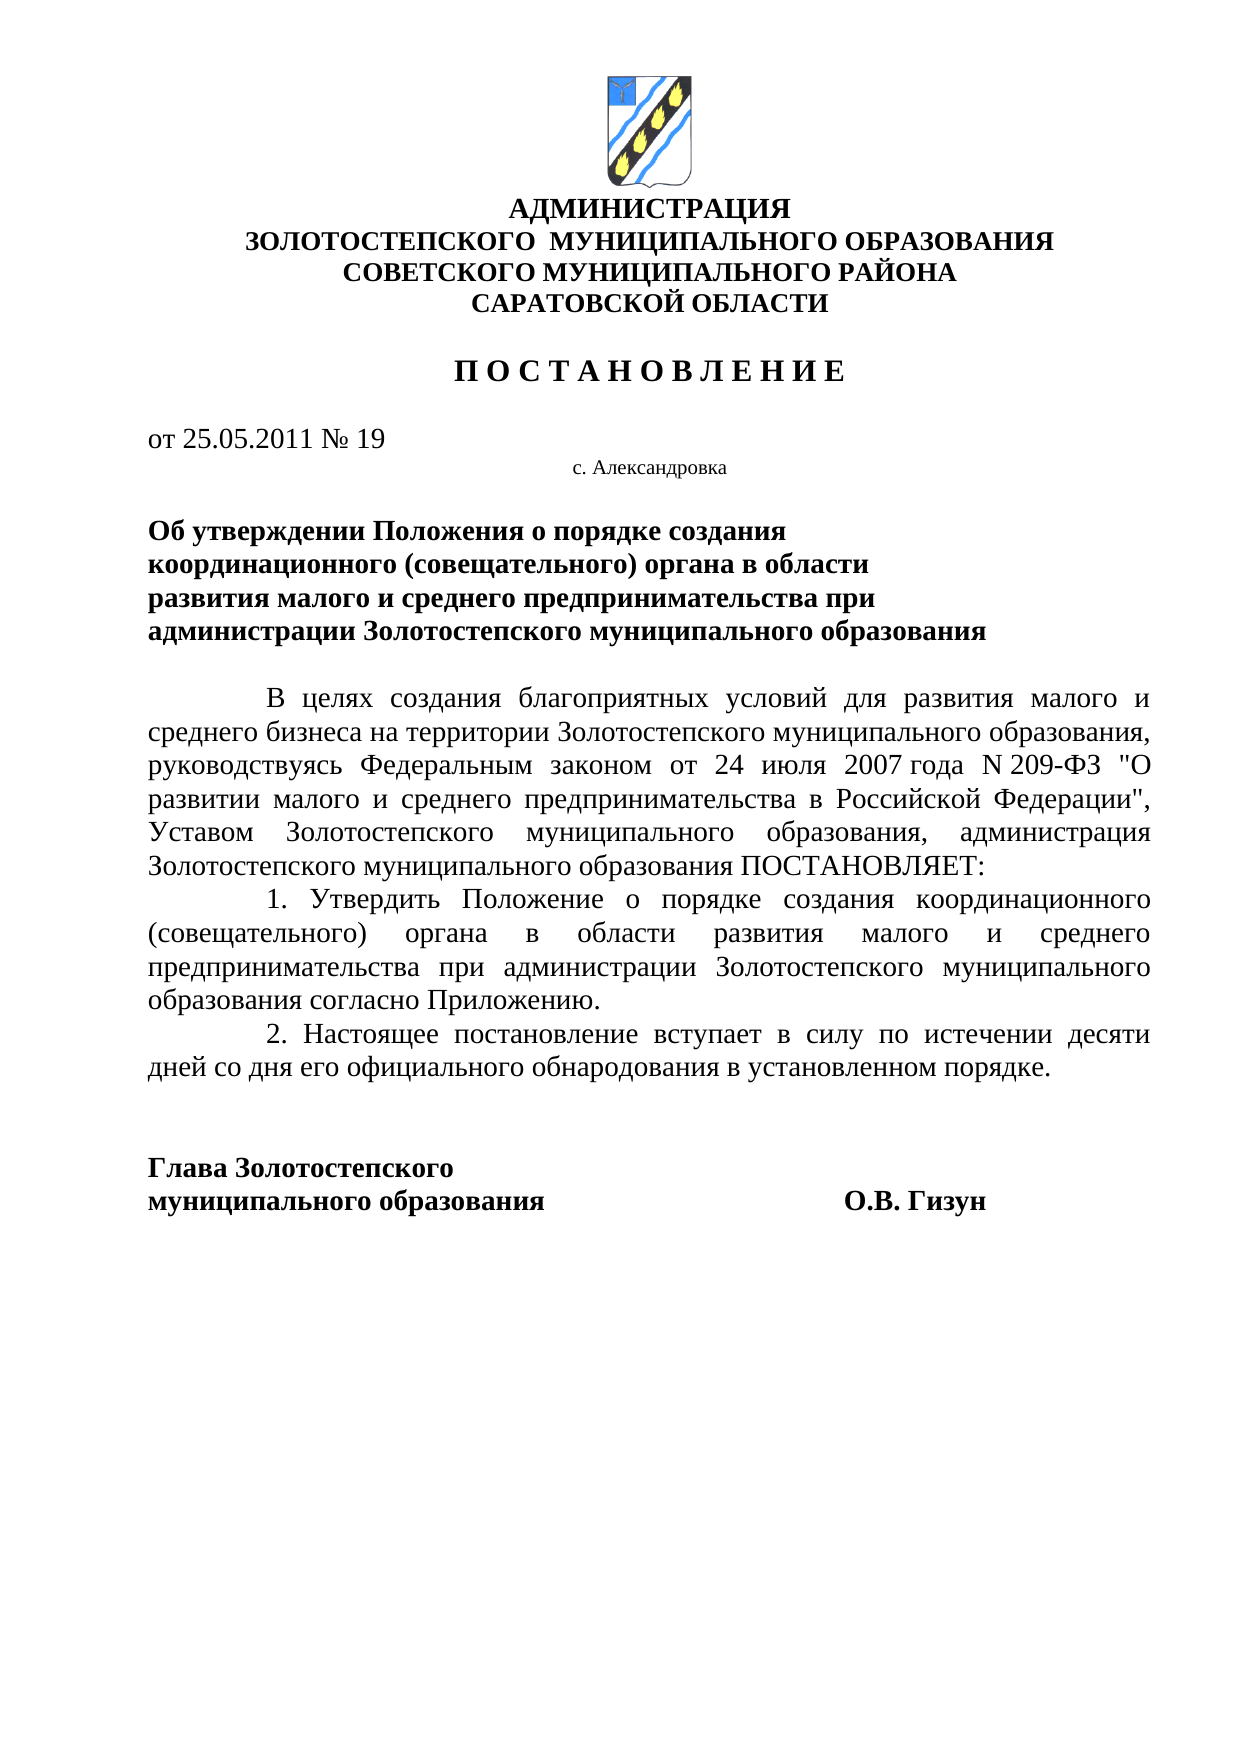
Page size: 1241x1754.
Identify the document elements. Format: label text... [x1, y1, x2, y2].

text Глава Золотостепского [148, 1150, 1152, 1183]
text администрации Золотостепского муниципального образования [148, 613, 1152, 647]
text САРАТОВСКОЙ ОБЛАСТИ [148, 287, 1152, 318]
text Об утверждении Положения о порядке создания [148, 513, 1152, 546]
text от 25.05.2011 № 19 [148, 422, 1152, 455]
text с. Александровка [148, 455, 1152, 479]
text развития малого и среднего предпринимательства при [148, 580, 1152, 613]
text В целях создания благоприятных условий для развития малого и среднего бизнеса на территории Золотостепского муниципального образования, руководствуясь Федеральным законом от 24 июля 2007 года N 209-ФЗ "О развитии малого и среднего предпринимательства в Российской Федерации", Уставом Золотостепского муниципального образования, администрация Золотостепского муниципального образования ПОСТАНОВЛЯЕТ: [148, 680, 1152, 882]
text П О С Т А Н О В Л Е Н И Е [148, 318, 1152, 388]
text ЗОЛОТОСТЕПСКОГО МУНИЦИПАЛЬНОГО ОБРАЗОВАНИЯ СОВЕТСКОГО МУНИЦИПАЛЬНОГО РАЙОНА [148, 225, 1152, 287]
text 1. Утвердить Положение о порядке создания координационного (совещательного) органа в области развития малого и среднего предпринимательства при администрации Золотостепского муниципального образования согласно Приложению. [148, 882, 1152, 1016]
text координационного (совещательного) органа в области [148, 546, 1152, 580]
text 2. Настоящее постановление вступает в силу по истечении десяти дней со дня его официального обнародования в установленном порядке. [148, 1016, 1152, 1083]
text АДМИНИСТРАЦИЯ [148, 192, 1152, 225]
text муниципального образования О.В. Гизун [148, 1183, 1152, 1217]
